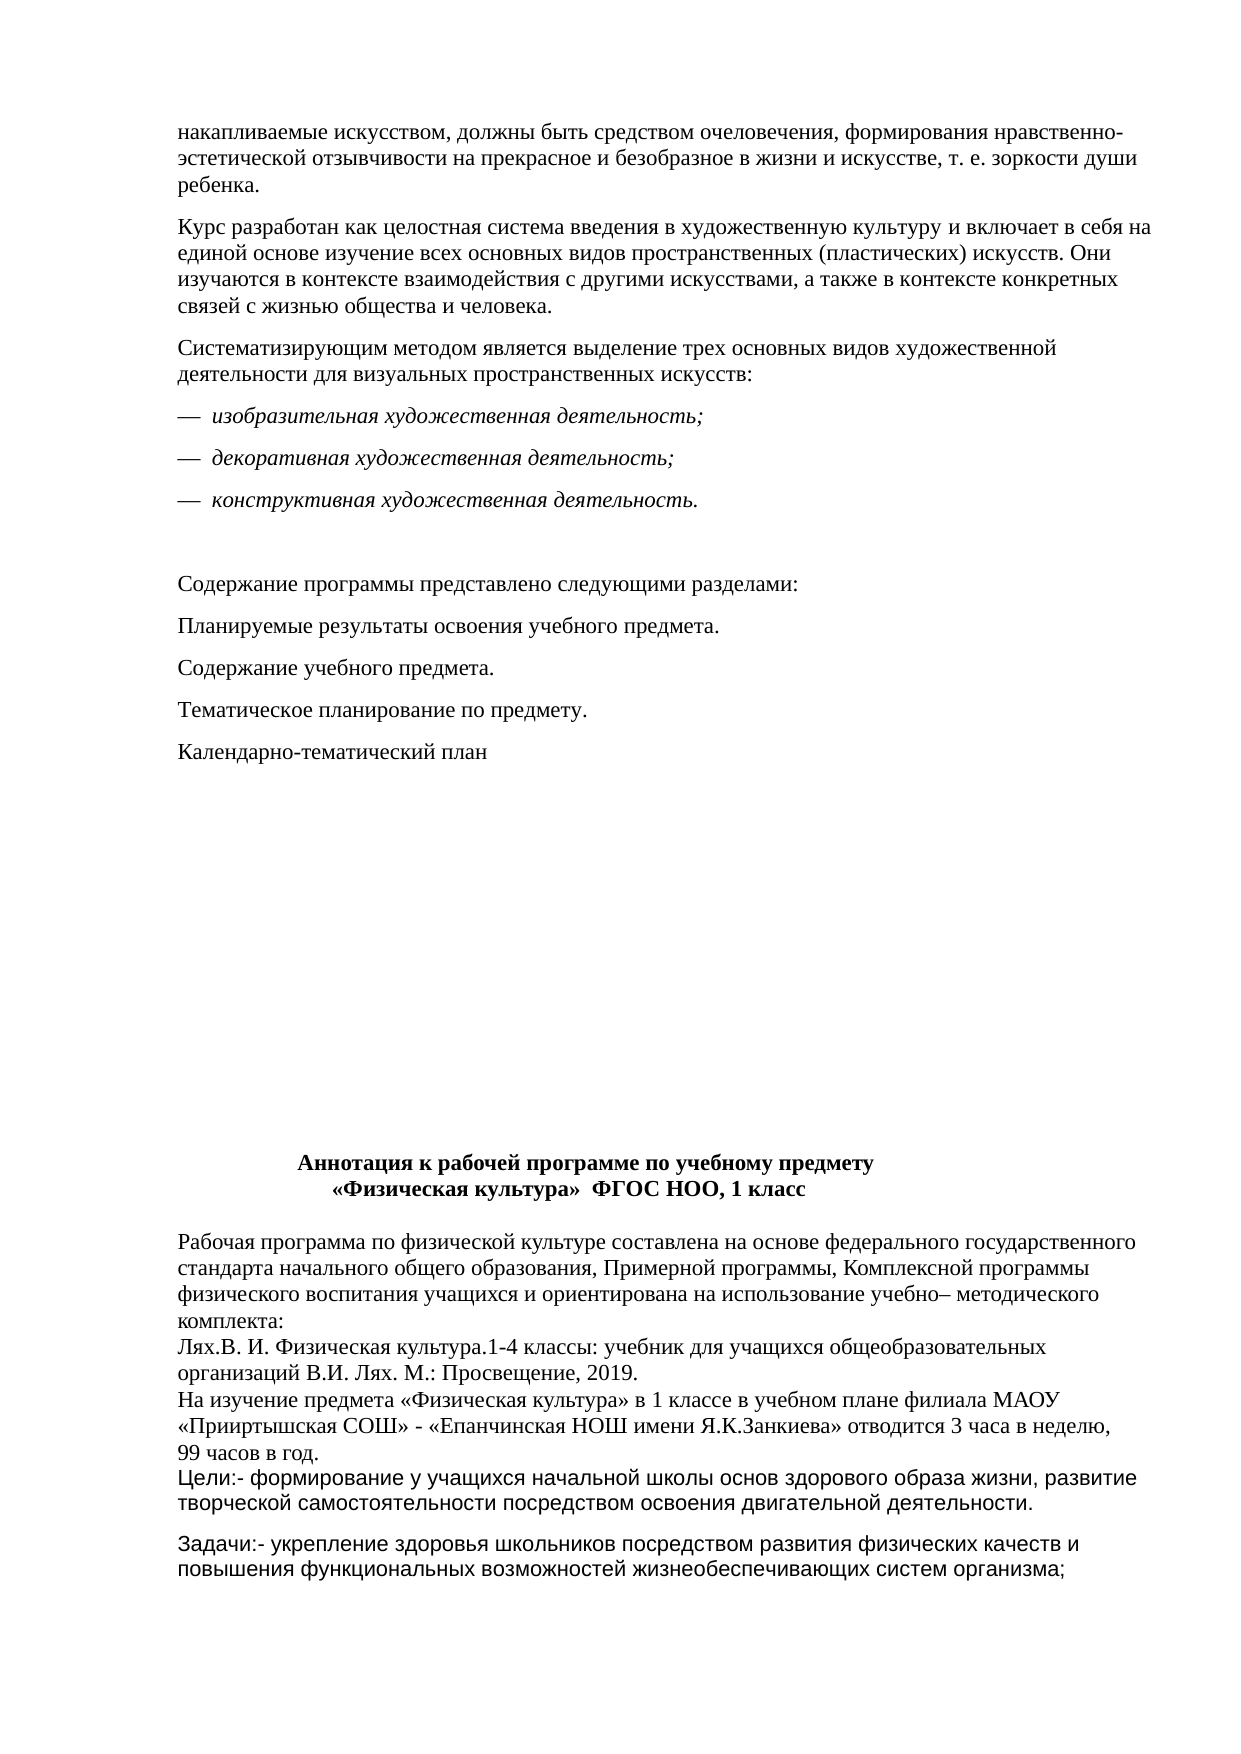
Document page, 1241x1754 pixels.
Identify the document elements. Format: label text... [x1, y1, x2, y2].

text — конструктивная художественная деятельность. [177, 486, 1152, 512]
text На изучение предмета «Физическая культура» в 1 классе в учебном плане филиала МАОУ «Прииртышская СОШ» - «Епанчинская НОШ имени Я.К.Занкиева» отводится 3 часа в неделю, [177, 1386, 1152, 1438]
text Тематическое планирование по предмету. [177, 696, 1152, 722]
text Календарно-тематический план [177, 738, 1152, 764]
text 99 часов в год. [177, 1438, 1152, 1465]
text Аннотация к рабочей программе по учебному предмету [177, 1149, 1152, 1175]
text «Физическая культура» ФГОС НОО, 1 класс [177, 1175, 1152, 1201]
text Содержание программы представлено следующими разделами: [177, 570, 1152, 596]
text — изобразительная художественная деятельность; [177, 402, 1152, 428]
text Планируемые результаты освоения учебного предмета. [177, 612, 1152, 638]
text — декоративная художественная деятельность; [177, 444, 1152, 471]
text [177, 118, 1152, 197]
text Курс разработан как целостная система введения в художественную культуру и включает в себя на единой основе изучение всех основных видов пространственных (пластических) искусств. Они изучаются в контексте взаимодействия с другими искусствами, а также в контексте конкретных связей с жизнью общества и человека. [177, 213, 1152, 318]
text Систематизирующим методом является выделение трех основных видов художественной деятельности для визуальных пространственных искусств: [177, 334, 1152, 387]
text Содержание учебного предмета. [177, 654, 1152, 680]
text Цели:- формирование у учащихся начальной школы основ здорового образа жизни, развитие творческой самостоятельности посредством освоения двигательной деятельности. [177, 1465, 1152, 1515]
text Рабочая программа по физической культуре составлена на основе федерального государственного стандарта начального общего образования, Примерной программы, Комплексной программы физического воспитания учащихся и ориентирована на использование учебно– методического комплекта: [177, 1228, 1152, 1333]
text Лях.В. И. Физическая культура.1-4 классы: учебник для учащихся общеобразовательных организаций В.И. Лях. М.: Просвещение, 2019. [177, 1333, 1152, 1386]
text Задачи:- укрепление здоровья школьников посредством развития физических качеств и повышения функциональных возможностей жизнеобеспечивающих систем организма; [177, 1531, 1152, 1581]
